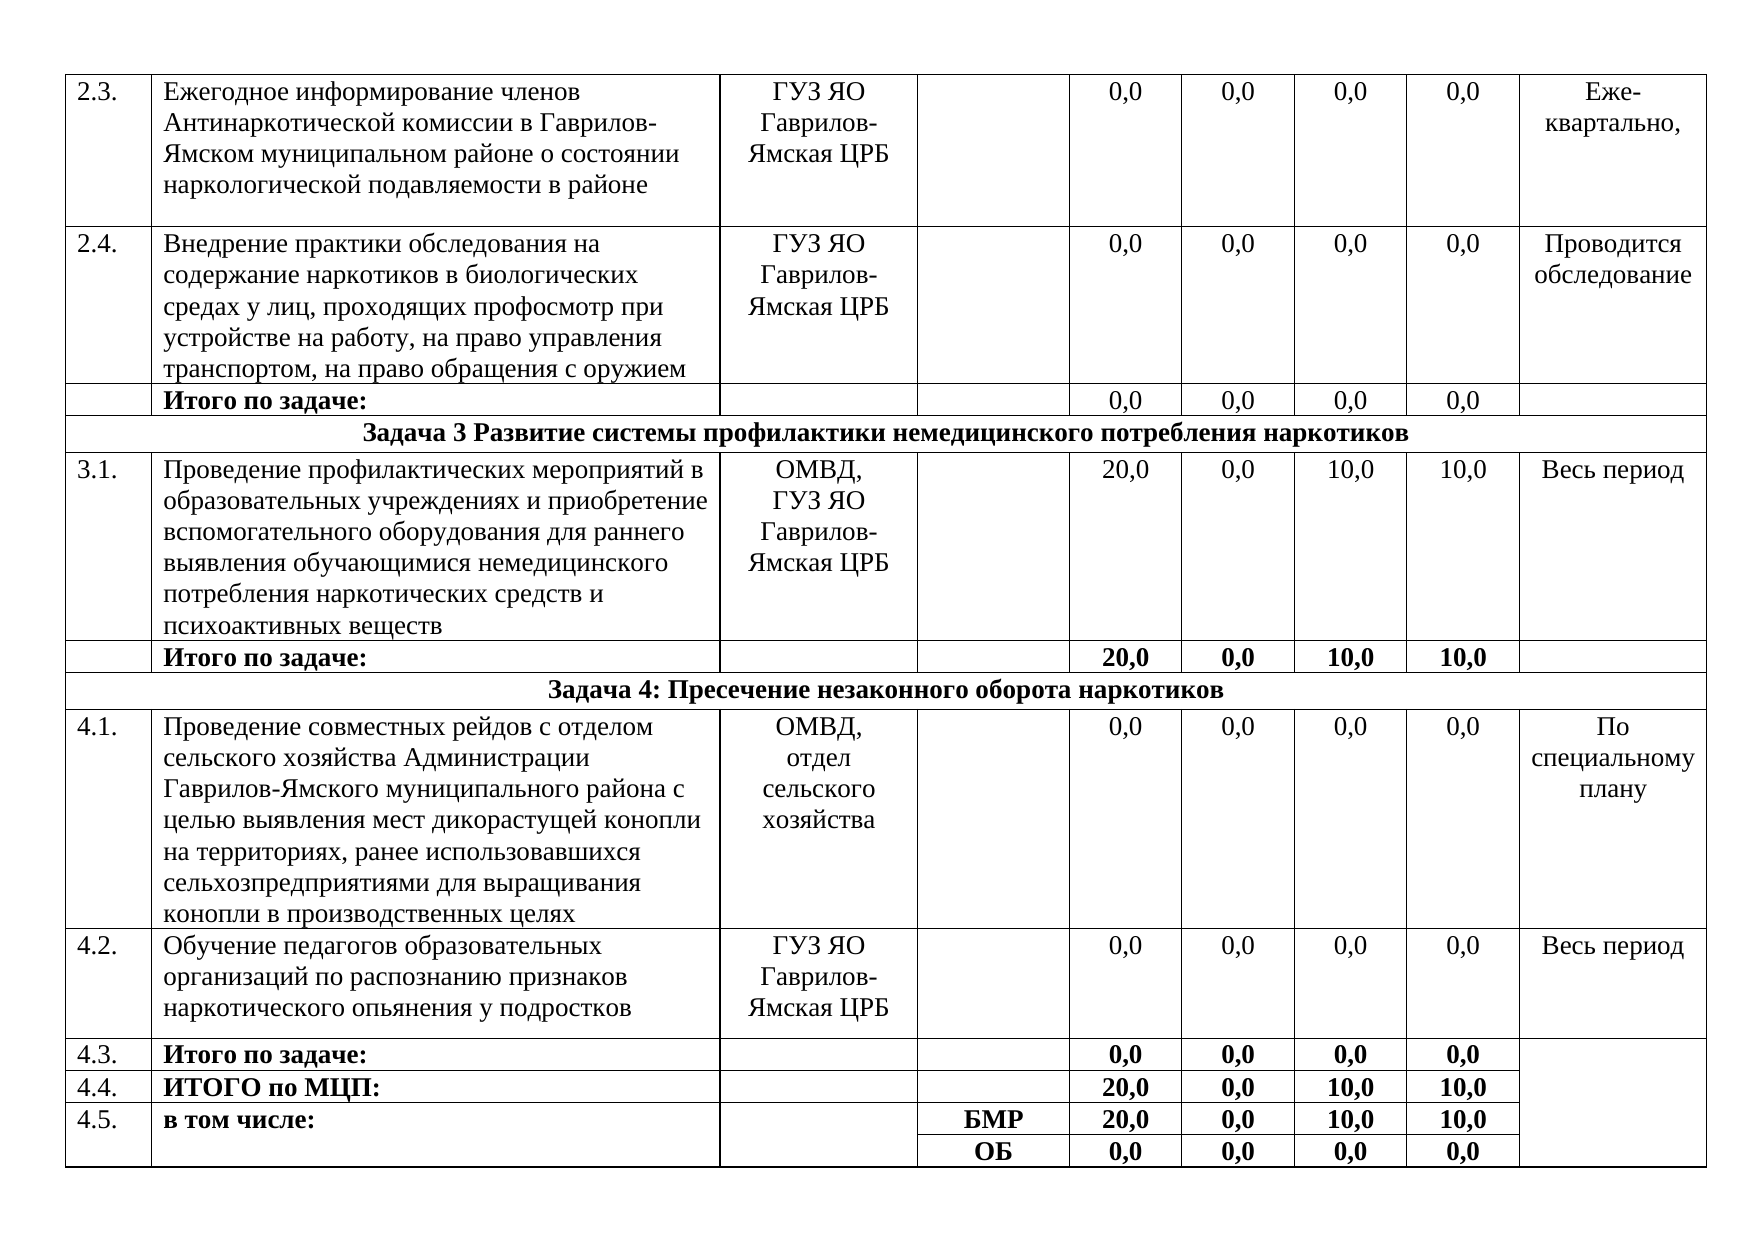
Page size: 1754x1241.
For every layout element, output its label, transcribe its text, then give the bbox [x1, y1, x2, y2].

table_cell 4.1. [66, 710, 151, 928]
table_cell 0,0 [1295, 227, 1406, 383]
table_cell 0,0 [1182, 227, 1294, 383]
table_cell Итого по задаче: [152, 384, 719, 415]
table_cell [721, 1103, 917, 1166]
table_cell 10,0 [1407, 453, 1519, 640]
table_cell [66, 384, 151, 415]
table_cell Обучение педагогов образовательных организаций по распознанию признаков наркотического опьянения у подростков [152, 929, 719, 1038]
table_cell [721, 1039, 917, 1070]
table_cell 0,0 [1182, 1103, 1294, 1134]
table_cell 0,0 [1070, 1039, 1181, 1070]
table_cell [918, 929, 1069, 1038]
table_cell 10,0 [1295, 641, 1406, 672]
table_cell [918, 227, 1069, 383]
table_cell [918, 384, 1069, 415]
table_cell 0,0 [1070, 384, 1181, 415]
table_cell [1520, 1039, 1706, 1166]
table_cell 10,0 [1295, 1103, 1406, 1134]
table_cell Итого по задаче: [152, 641, 719, 672]
table_cell [918, 453, 1069, 640]
table_cell Итого по задаче: [152, 1039, 719, 1070]
table_cell [66, 641, 151, 672]
table_cell 0,0 [1070, 1135, 1181, 1166]
table_cell ГУЗ ЯО Гаврилов-Ямская ЦРБ [721, 929, 917, 1038]
table_cell в том числе: [152, 1103, 719, 1166]
table_cell 10,0 [1407, 1071, 1519, 1102]
table_cell 4.5. [66, 1103, 151, 1166]
table_cell [918, 1071, 1069, 1102]
table_cell ОБ [918, 1135, 1069, 1166]
table_cell [918, 1039, 1069, 1070]
table_cell 0,0 [1182, 75, 1294, 226]
table_cell ОМВД, отдел сельского хозяйства [721, 710, 917, 928]
table_cell 2.4. [66, 227, 151, 383]
table_cell Весь период [1520, 453, 1706, 640]
table_cell 0,0 [1070, 75, 1181, 226]
table_cell 0,0 [1182, 929, 1294, 1038]
table_cell Еже-квартально, [1520, 75, 1706, 226]
table_cell [721, 641, 917, 672]
table_cell 20,0 [1070, 641, 1181, 672]
table_cell 0,0 [1295, 1039, 1406, 1070]
table_cell 0,0 [1182, 1135, 1294, 1166]
table_cell 20,0 [1070, 453, 1181, 640]
table_cell [918, 641, 1069, 672]
table_cell [721, 384, 917, 415]
table_cell 0,0 [1407, 227, 1519, 383]
table_cell 0,0 [1407, 384, 1519, 415]
table_cell 0,0 [1182, 641, 1294, 672]
table_cell [918, 75, 1069, 226]
table_cell Ежегодное информирование членов Антинаркотической комиссии в Гаврилов-Ямском муниципальном районе о состоянии наркологической подавляемости в районе [152, 75, 719, 226]
table_cell 0,0 [1182, 1039, 1294, 1070]
table_cell 0,0 [1407, 1135, 1519, 1166]
table_cell 0,0 [1295, 75, 1406, 226]
table_cell 0,0 [1407, 929, 1519, 1038]
table_cell 0,0 [1070, 929, 1181, 1038]
table_cell 4.2. [66, 929, 151, 1038]
table_cell 4.4. [66, 1071, 151, 1102]
table_cell Проведение профилактических мероприятий в образовательных учреждениях и приобретение вспомогательного оборудования для раннего выявления обучающимися немедицинского потребления наркотических средств и психоактивных веществ [152, 453, 719, 640]
table_cell 0,0 [1407, 1039, 1519, 1070]
table_cell 0,0 [1407, 710, 1519, 928]
table_cell 0,0 [1295, 710, 1406, 928]
table_cell 3.1. [66, 453, 151, 640]
table_cell [721, 1071, 917, 1102]
table_cell Внедрение практики обследования на содержание наркотиков в биологических средах у лиц, проходящих профосмотр при устройстве на работу, на право управления транспортом, на право обращения с оружием [152, 227, 719, 383]
table_cell 0,0 [1182, 1071, 1294, 1102]
table_cell 0,0 [1182, 384, 1294, 415]
table_cell 0,0 [1295, 384, 1406, 415]
table_cell 10,0 [1295, 453, 1406, 640]
table_cell 4.3. [66, 1039, 151, 1070]
table_cell 0,0 [1295, 929, 1406, 1038]
table_cell [1520, 384, 1706, 415]
table_cell 0,0 [1295, 1135, 1406, 1166]
table_cell [918, 710, 1069, 928]
table_cell ОМВД, ГУЗ ЯО Гаврилов-Ямская ЦРБ [721, 453, 917, 640]
table_cell [1520, 641, 1706, 672]
table_cell 0,0 [1182, 710, 1294, 928]
table_cell Проводится обследование [1520, 227, 1706, 383]
table_cell 20,0 [1070, 1071, 1181, 1102]
table_cell 10,0 [1407, 1103, 1519, 1134]
table_cell ИТОГО по МЦП: [152, 1071, 719, 1102]
table_cell Задача 3 Развитие системы профилактики немедицинского потребления наркотиков [66, 416, 1706, 452]
table_cell По специальному плану [1520, 710, 1706, 928]
table_cell 10,0 [1407, 641, 1519, 672]
table_cell 0,0 [1070, 227, 1181, 383]
table_cell Весь период [1520, 929, 1706, 1038]
table_cell 0,0 [1407, 75, 1519, 226]
table_cell 10,0 [1295, 1071, 1406, 1102]
table_cell Проведение совместных рейдов с отделом сельского хозяйства Администрации Гаврилов-Ямского муниципального района с целью выявления мест дикорастущей конопли на территориях, ранее использовавшихся сельхозпредприятиями для выращивания конопли в производственных целях [152, 710, 719, 928]
table_cell ГУЗ ЯО Гаврилов-Ямская ЦРБ [721, 227, 917, 383]
table_cell 20,0 [1070, 1103, 1181, 1134]
table_cell ГУЗ ЯО Гаврилов-Ямская ЦРБ [721, 75, 917, 226]
table_cell БМР [918, 1103, 1069, 1134]
table_cell 2.3. [66, 75, 151, 226]
table_cell 0,0 [1182, 453, 1294, 640]
table_cell Задача 4: Пресечение незаконного оборота наркотиков [66, 673, 1706, 709]
table_cell 0,0 [1070, 710, 1181, 928]
